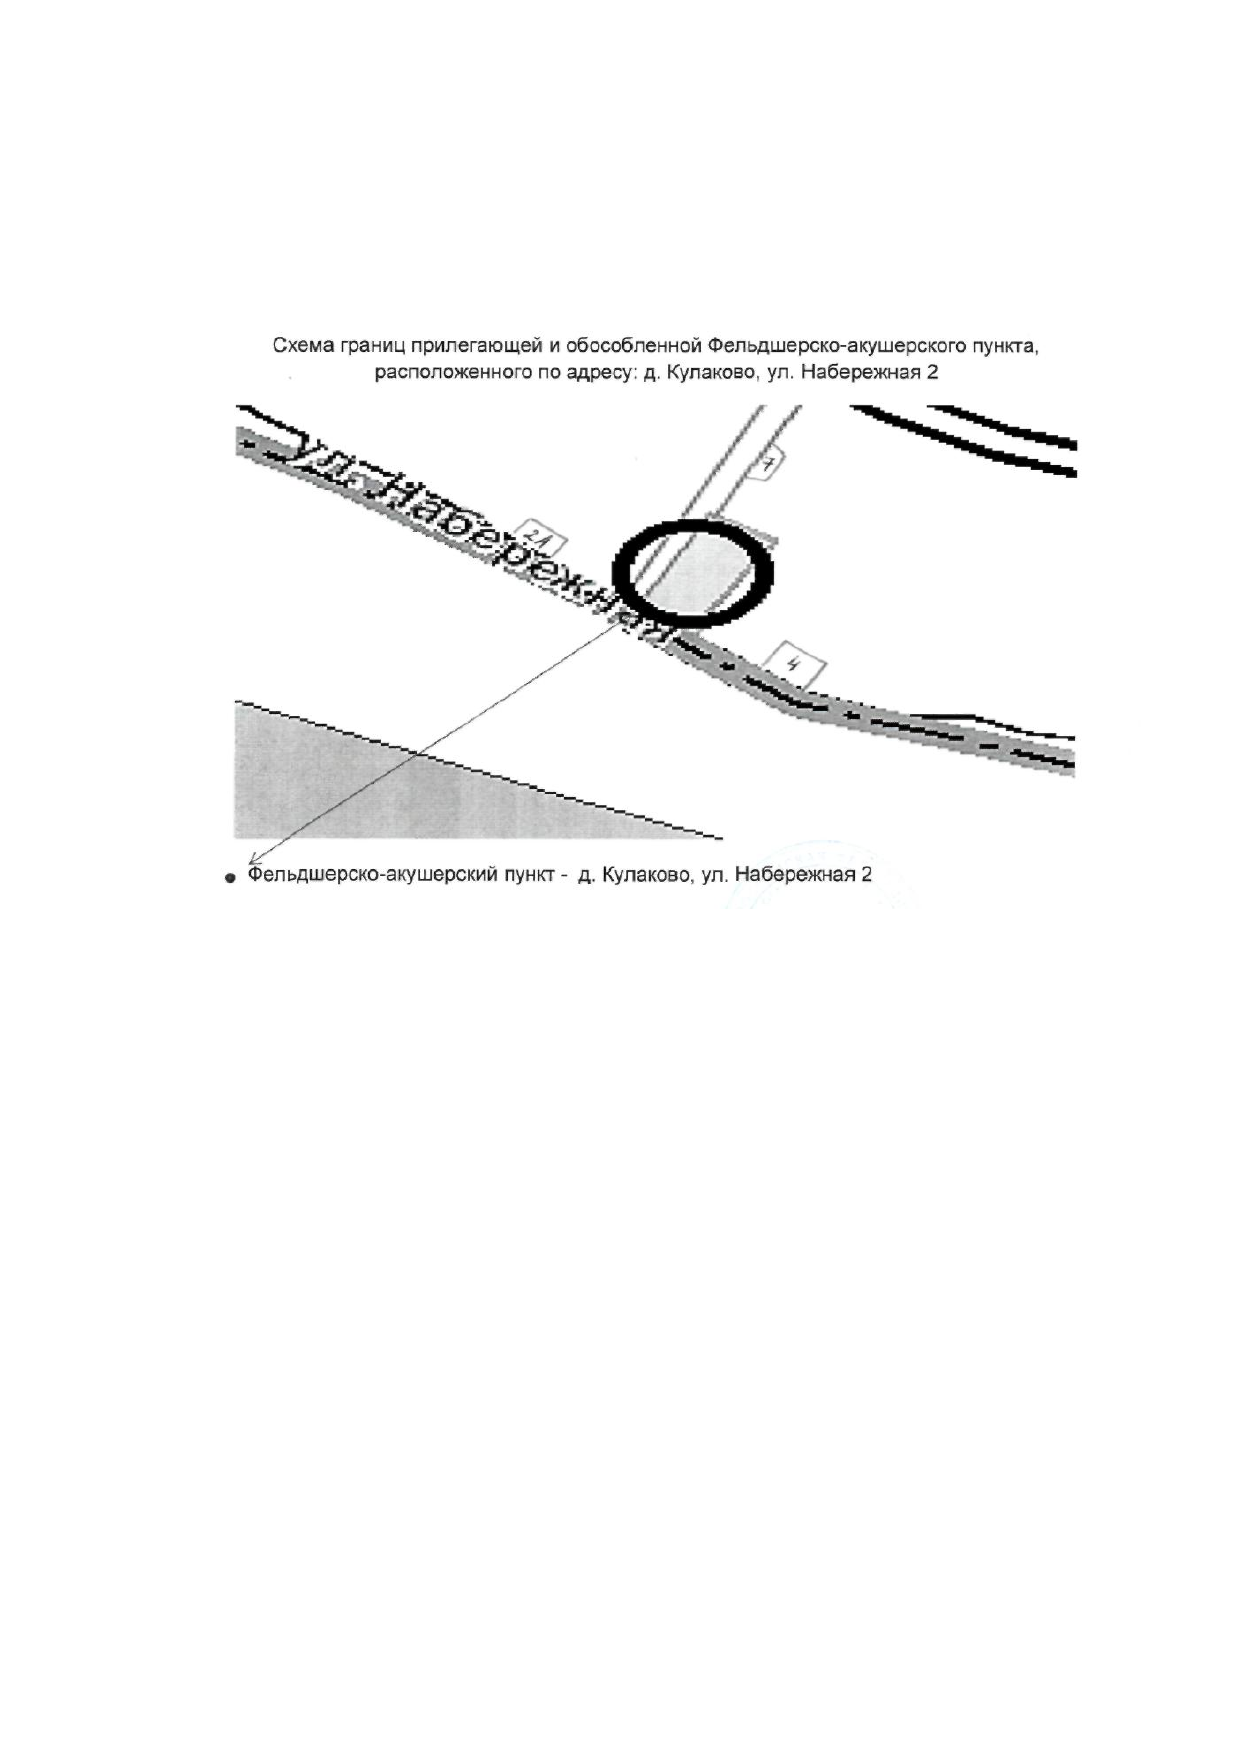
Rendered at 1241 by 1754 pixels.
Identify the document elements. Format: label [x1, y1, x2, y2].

picture [177, 319, 1149, 909]
